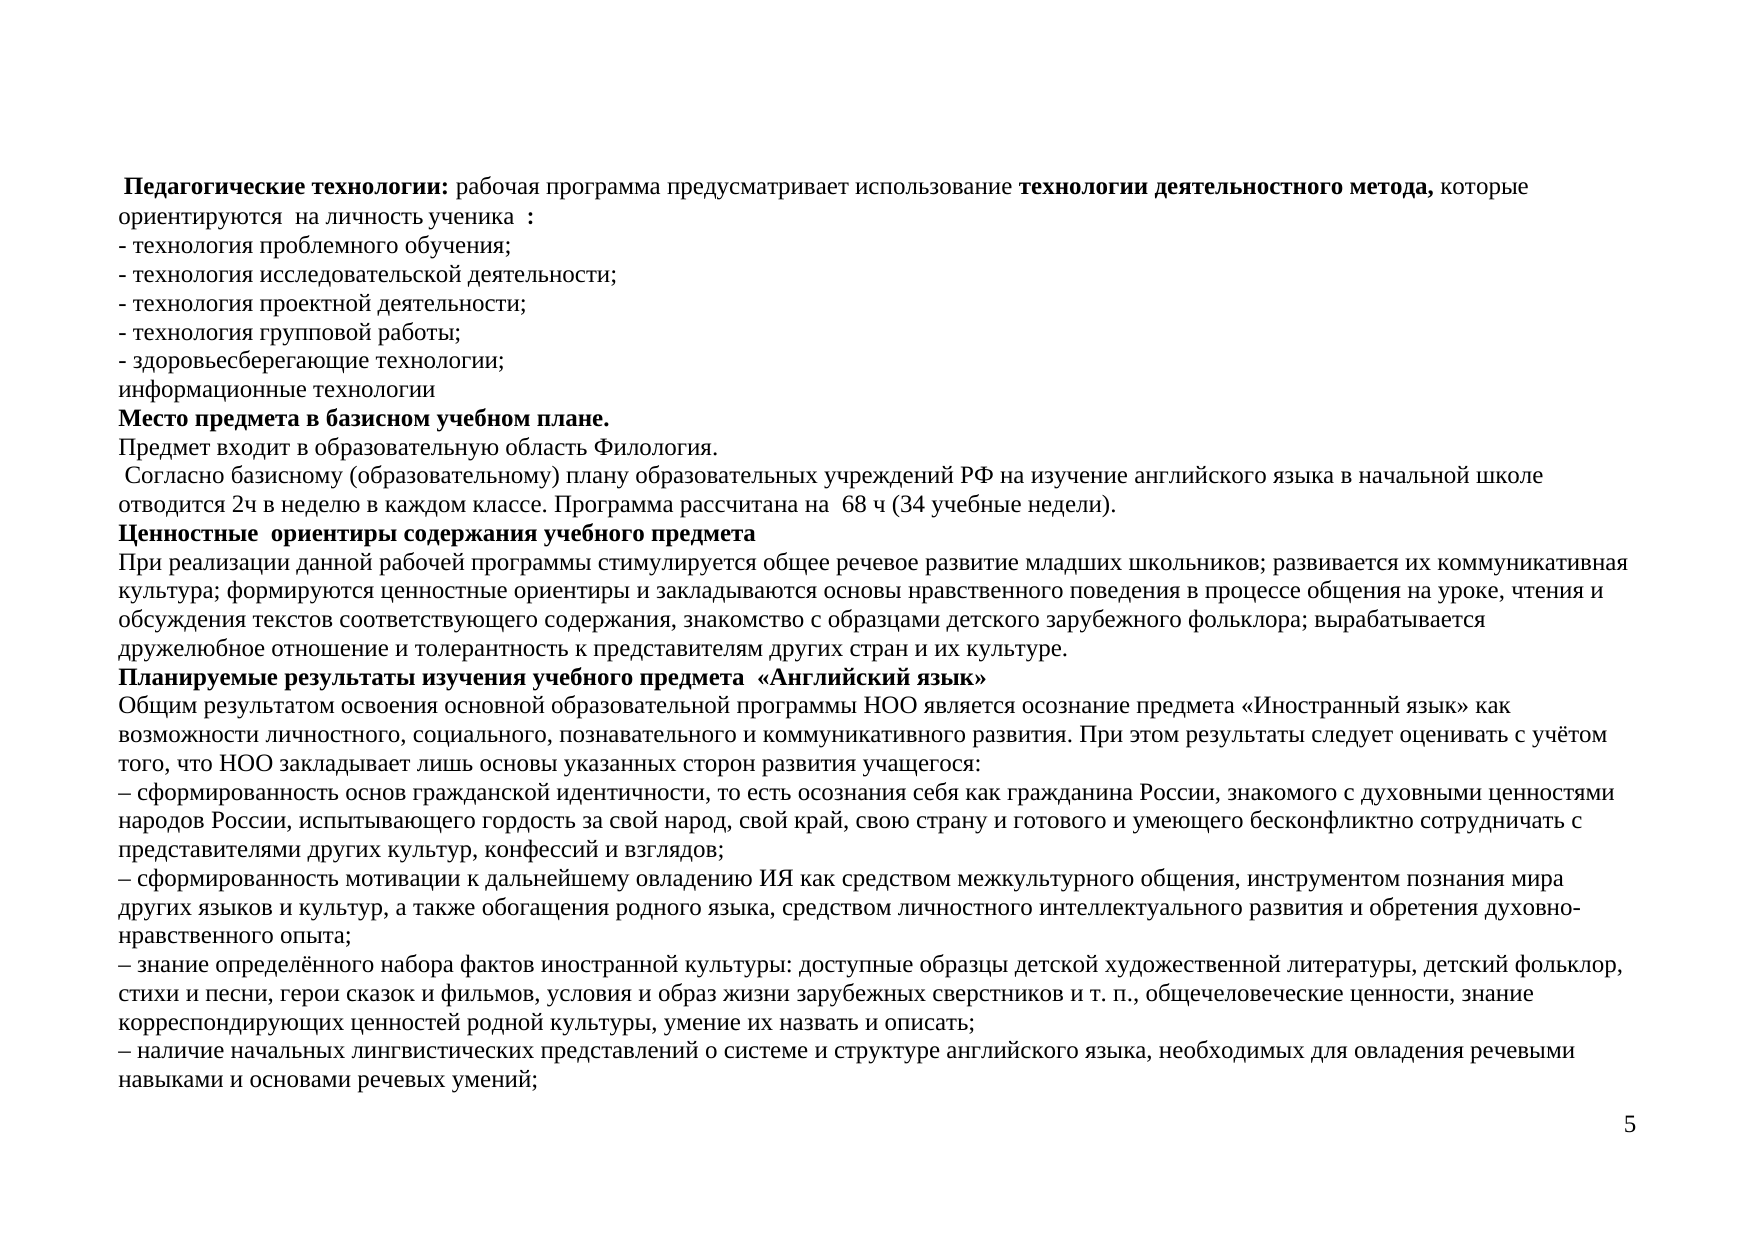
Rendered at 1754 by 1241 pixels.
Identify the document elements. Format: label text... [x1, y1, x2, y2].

text – наличие начальных лингвистических представлений о системе и структуре английского языка, необходимых для овладения речевыми навыками и основами речевых умений; [118, 1036, 1636, 1093]
text Место предмета в базисном учебном плане. [118, 403, 1636, 432]
text – сформированность мотивации к дальнейшему овладению ИЯ как средством межкультурного общения, инструментом познания мира других языков и культур, а также обогащения родного языка, средством личностного интеллектуального развития и обретения духовно-нравственного опыта; [118, 863, 1636, 949]
text Общим результатом освоения основной образовательной программы НОО является осознание предмета «Иностранный язык» как возможности личностного, социального, познавательного и коммуникативного развития. При этом результаты следует оценивать с учётом того, что НОО закладывает лишь основы указанных сторон развития учащегося: [118, 691, 1636, 777]
text Педагогические технологии: рабочая программа предусматривает использование технологии деятельностного метода, которые ориентируются на личность ученика : [118, 171, 1636, 231]
text - технология проектной деятельности; [118, 288, 1636, 317]
text - технология исследовательской деятельности; [118, 259, 1636, 288]
text Ценностные ориентиры содержания учебного предмета [118, 518, 1636, 547]
text – сформированность основ гражданской идентичности, то есть осознания себя как гражданина России, знакомого с духовными ценностями народов России, испытывающего гордость за свой народ, свой край, свою страну и готового и умеющего бесконфликтно сотрудничать с представителями других культур, конфессий и взглядов; [118, 777, 1636, 863]
text - технология групповой работы; [118, 317, 1636, 346]
text При реализации данной рабочей программы стимулируется общее речевое развитие младших школьников; развивается их коммуникативная культура; формируются ценностные ориентиры и закладываются основы нравственного поведения в процессе общения на уроке, чтения и обсуждения текстов соответствующего содержания, знакомство с образцами детского зарубежного фольклора; вырабатывается дружелюбное отношение и толерантность к представителям других стран и их культуре. [118, 547, 1636, 662]
text информационные технологии [118, 374, 1636, 403]
text – знание определённого набора фактов иностранной культуры: доступные образцы детской художественной литературы, детский фольклор, стихи и песни, герои сказок и фильмов, условия и образ жизни зарубежных сверстников и т. п., общечеловеческие ценности, знание корреспондирующих ценностей родной культуры, умение их назвать и описать; [118, 949, 1636, 1036]
text - технология проблемного обучения; [118, 231, 1636, 259]
text Планируемые результаты изучения учебного предмета «Английский язык» [118, 662, 1636, 691]
text - здоровьесберегающие технологии; [118, 346, 1636, 374]
text Согласно базисному (образовательному) плану образовательных учреждений РФ на изучение английского языка в начальной школе отводится 2ч в неделю в каждом классе. Программа рассчитана на 68 ч (34 учебные недели). [118, 461, 1636, 518]
text Предмет входит в образовательную область Филология. [118, 432, 1636, 461]
